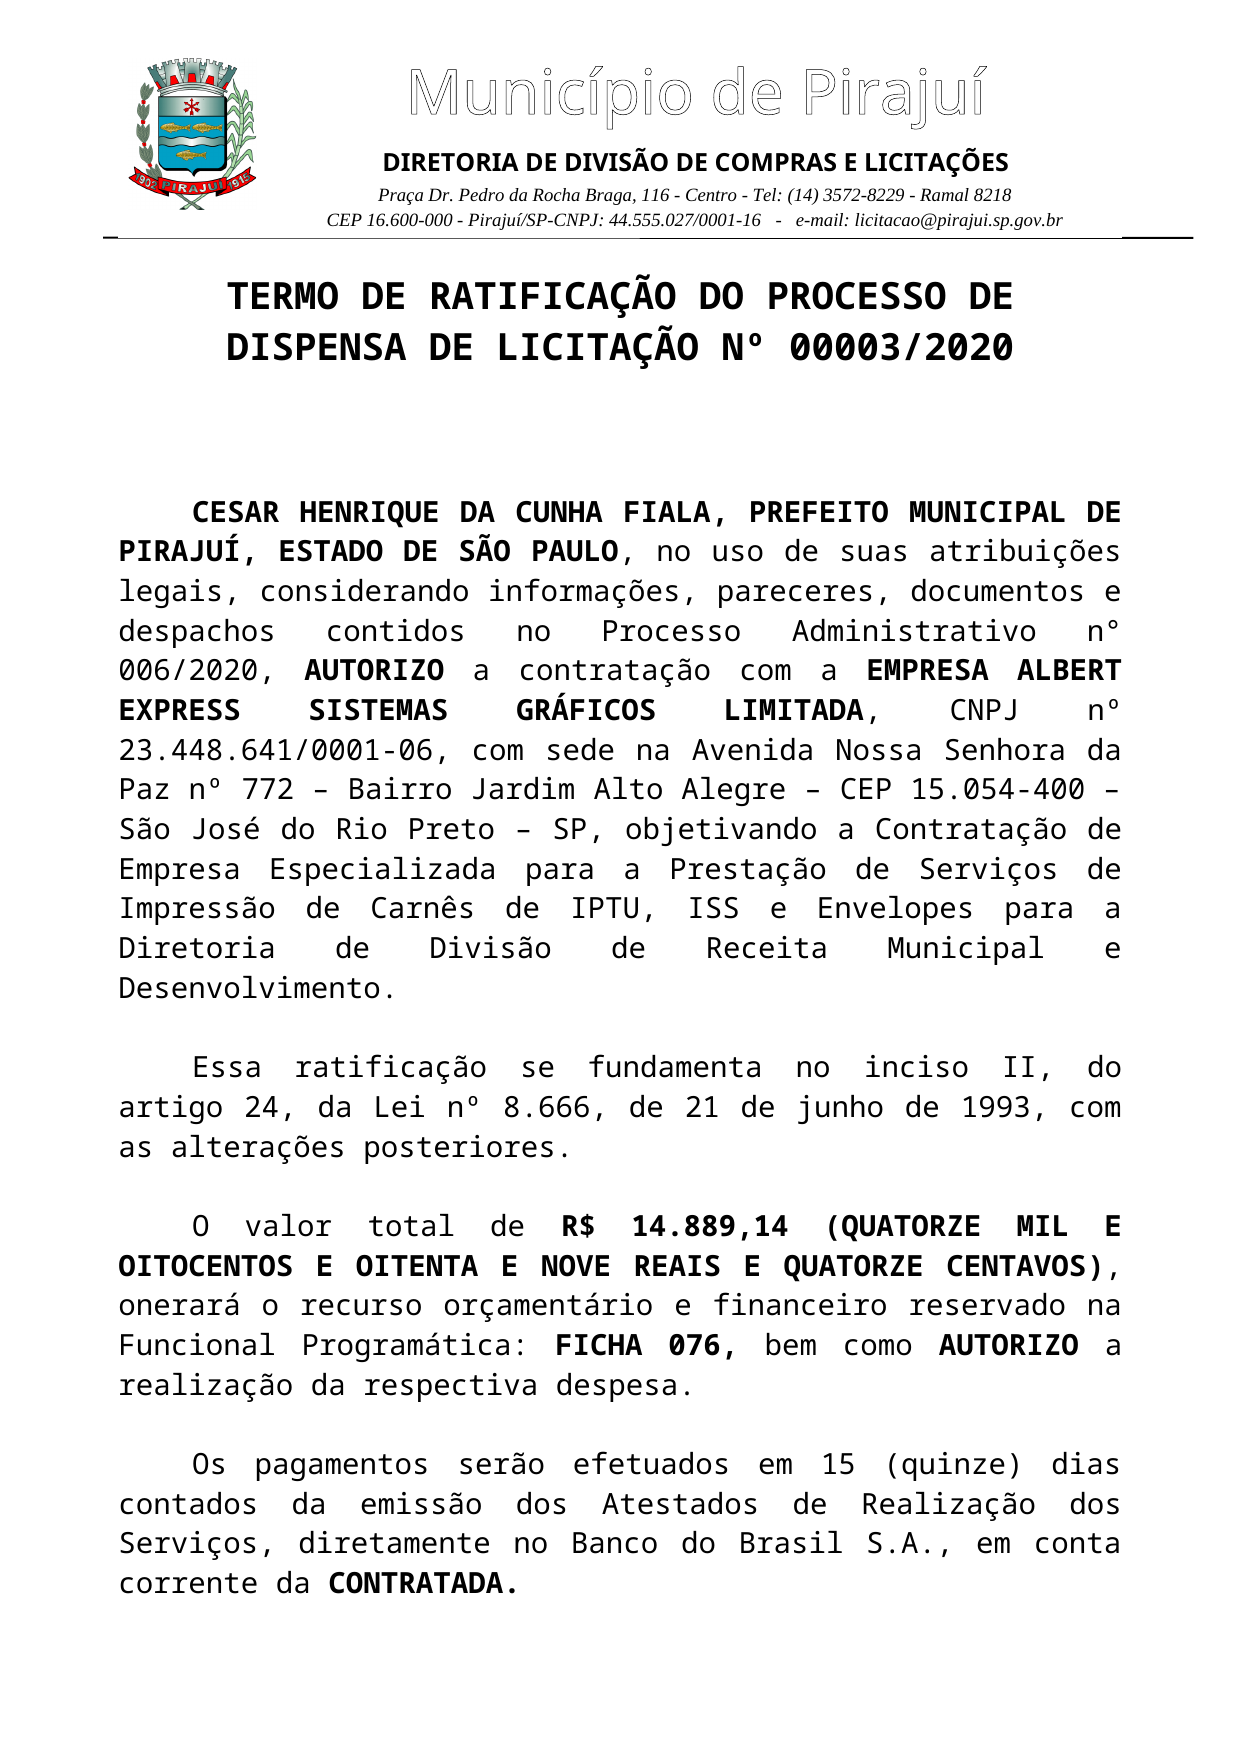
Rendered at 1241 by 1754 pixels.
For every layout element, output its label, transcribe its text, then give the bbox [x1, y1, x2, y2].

subtitle TERMO DE RATIFICAÇÃO DO PROCESSO DE [118, 270, 1122, 321]
text Os pagamentos serão efetuados em 15 (quinze) dias contados da emissão dos Atestados de Realização dos Serviços, diretamente no Banco do Brasil S.A., em conta corrente da CONTRATADA. [118, 1443, 1122, 1602]
text O valor total de R$ 14.889,14 (QUATORZE MIL E OITOCENTOS E OITENTA E NOVE REAIS E QUATORZE CENTAVOS), onerará o recurso orçamentário e financeiro reservado na Funcional Programática: FICHA 076, bem como AUTORIZO a realização da respectiva despesa. [118, 1205, 1122, 1404]
text CESAR HENRIQUE DA CUNHA FIALA, PREFEITO MUNICIPAL DE PIRAJUÍ, ESTADO DE SÃO PAULO, no uso de suas atribuições legais, considerando informações, pareceres, documentos e despachos contidos no Processo Administrativo n° 006/2020, AUTORIZO a contratação com a EMPRESA ALBERT EXPRESS SISTEMAS GRÁFICOS LIMITADA, CNPJ nº 23.448.641/0001-06, com sede na Avenida Nossa Senhora da Paz nº 772 – Bairro Jardim Alto Alegre – CEP 15.054-400 – São José do Rio Preto – SP, objetivando a Contratação de Empresa Especializada para a Prestação de Serviços de Impressão de Carnês de IPTU, ISS e Envelopes para a Diretoria de Divisão de Receita Municipal e Desenvolvimento. [118, 491, 1122, 1007]
text DISPENSA DE LICITAÇÃO Nº 00003/2020 [118, 321, 1122, 372]
text Essa ratificação se fundamenta no inciso II, do artigo 24, da Lei nº 8.666, de 21 de junho de 1993, com as alterações posteriores. [118, 1046, 1122, 1166]
picture [128, 58, 257, 210]
